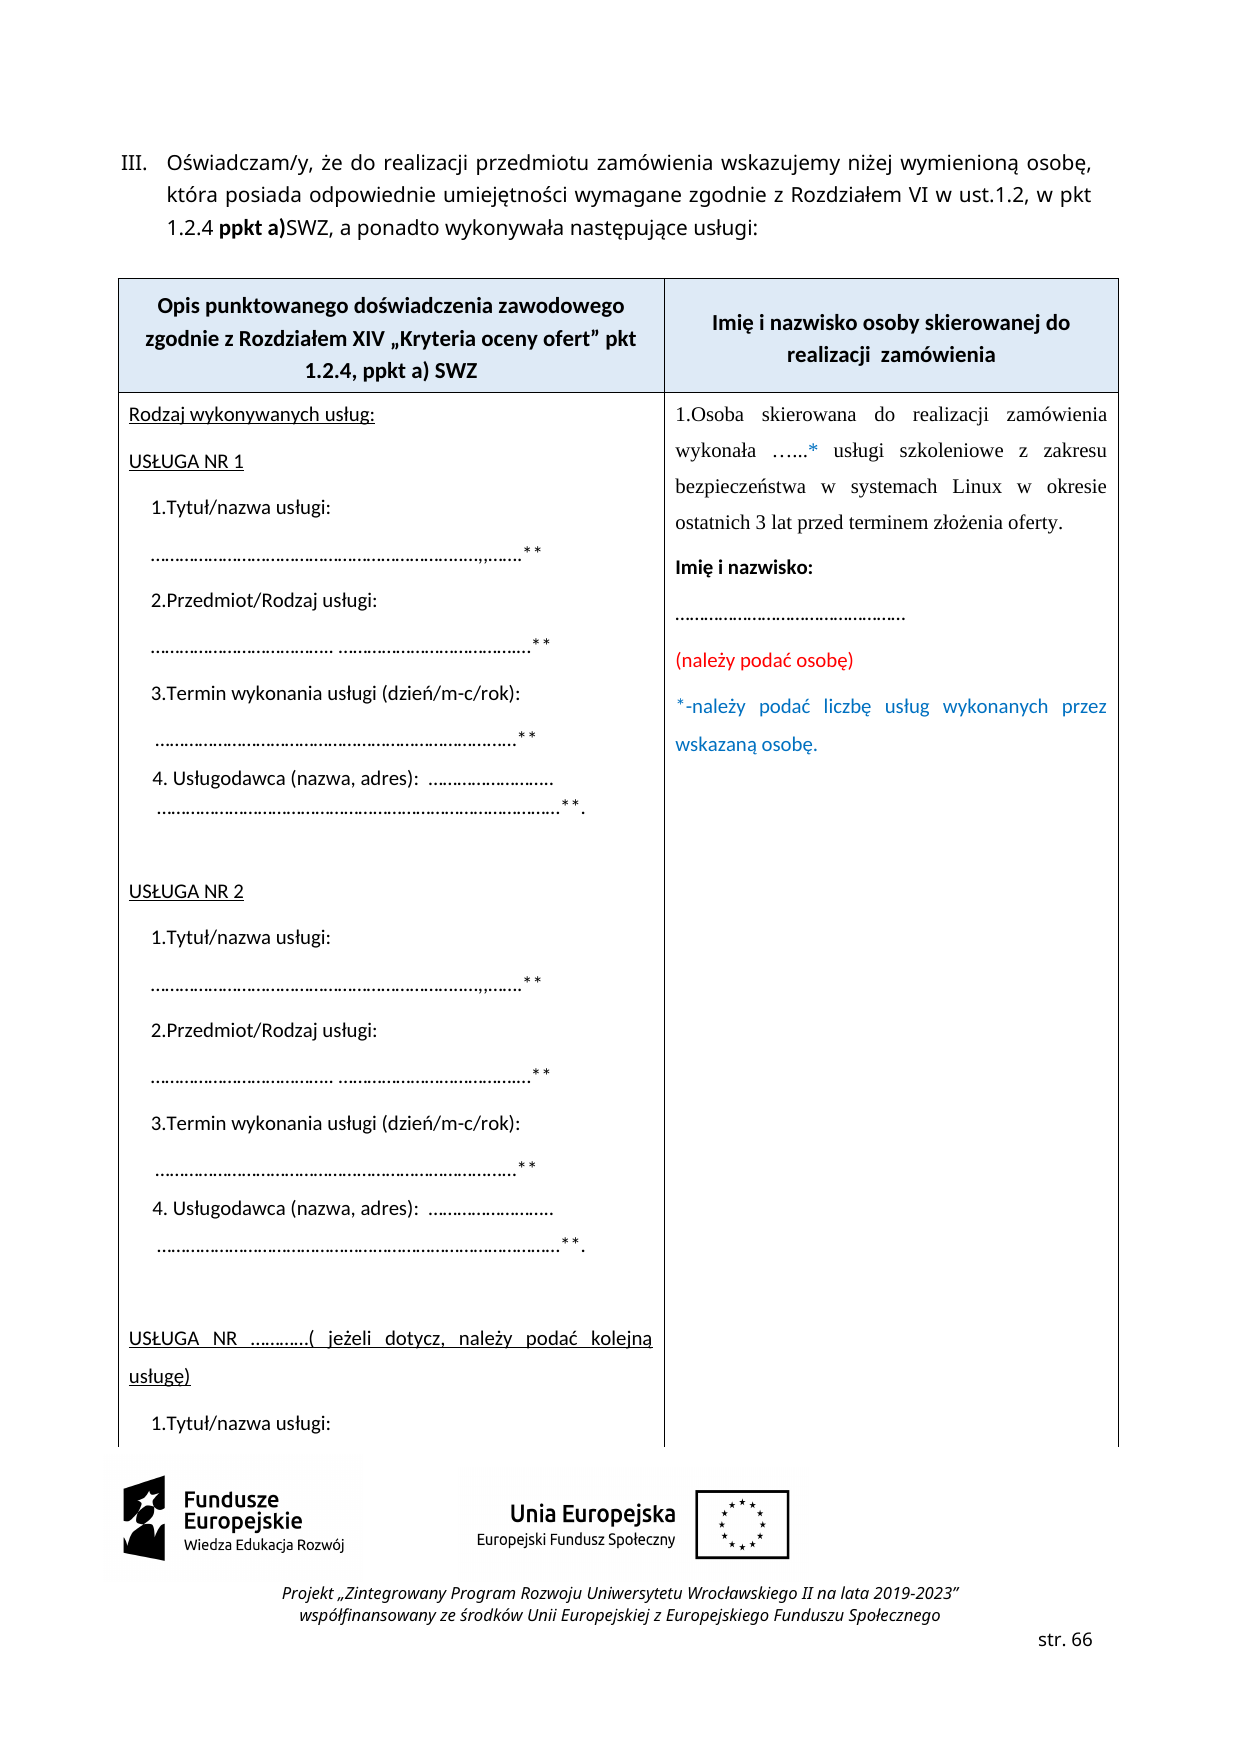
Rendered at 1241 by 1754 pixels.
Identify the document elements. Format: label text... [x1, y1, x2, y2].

table_header Imię i nazwisko osoby skierowanej do realizacji zamówienia [665, 279, 1118, 392]
table_header Opis punktowanego doświadczenia zawodowego zgodnie z Rozdziałem XIV „Kryteria oceny ofert” pkt 1.2.4, ppkt a) SWZ [119, 279, 664, 392]
list Oświadczam/y, że do realizacji przedmiotu zamówienia wskazujemy niżej wymienioną osobę, która posiada odpowiednie umiejętności wymagane zgodnie z Rozdziałem VI w ust.1.2, w pkt 1.2.4 ppkt a)SWZ, a ponadto wykonywała następujące usługi: [148, 148, 1093, 241]
picture [103, 1454, 364, 1582]
picture [457, 1467, 810, 1582]
